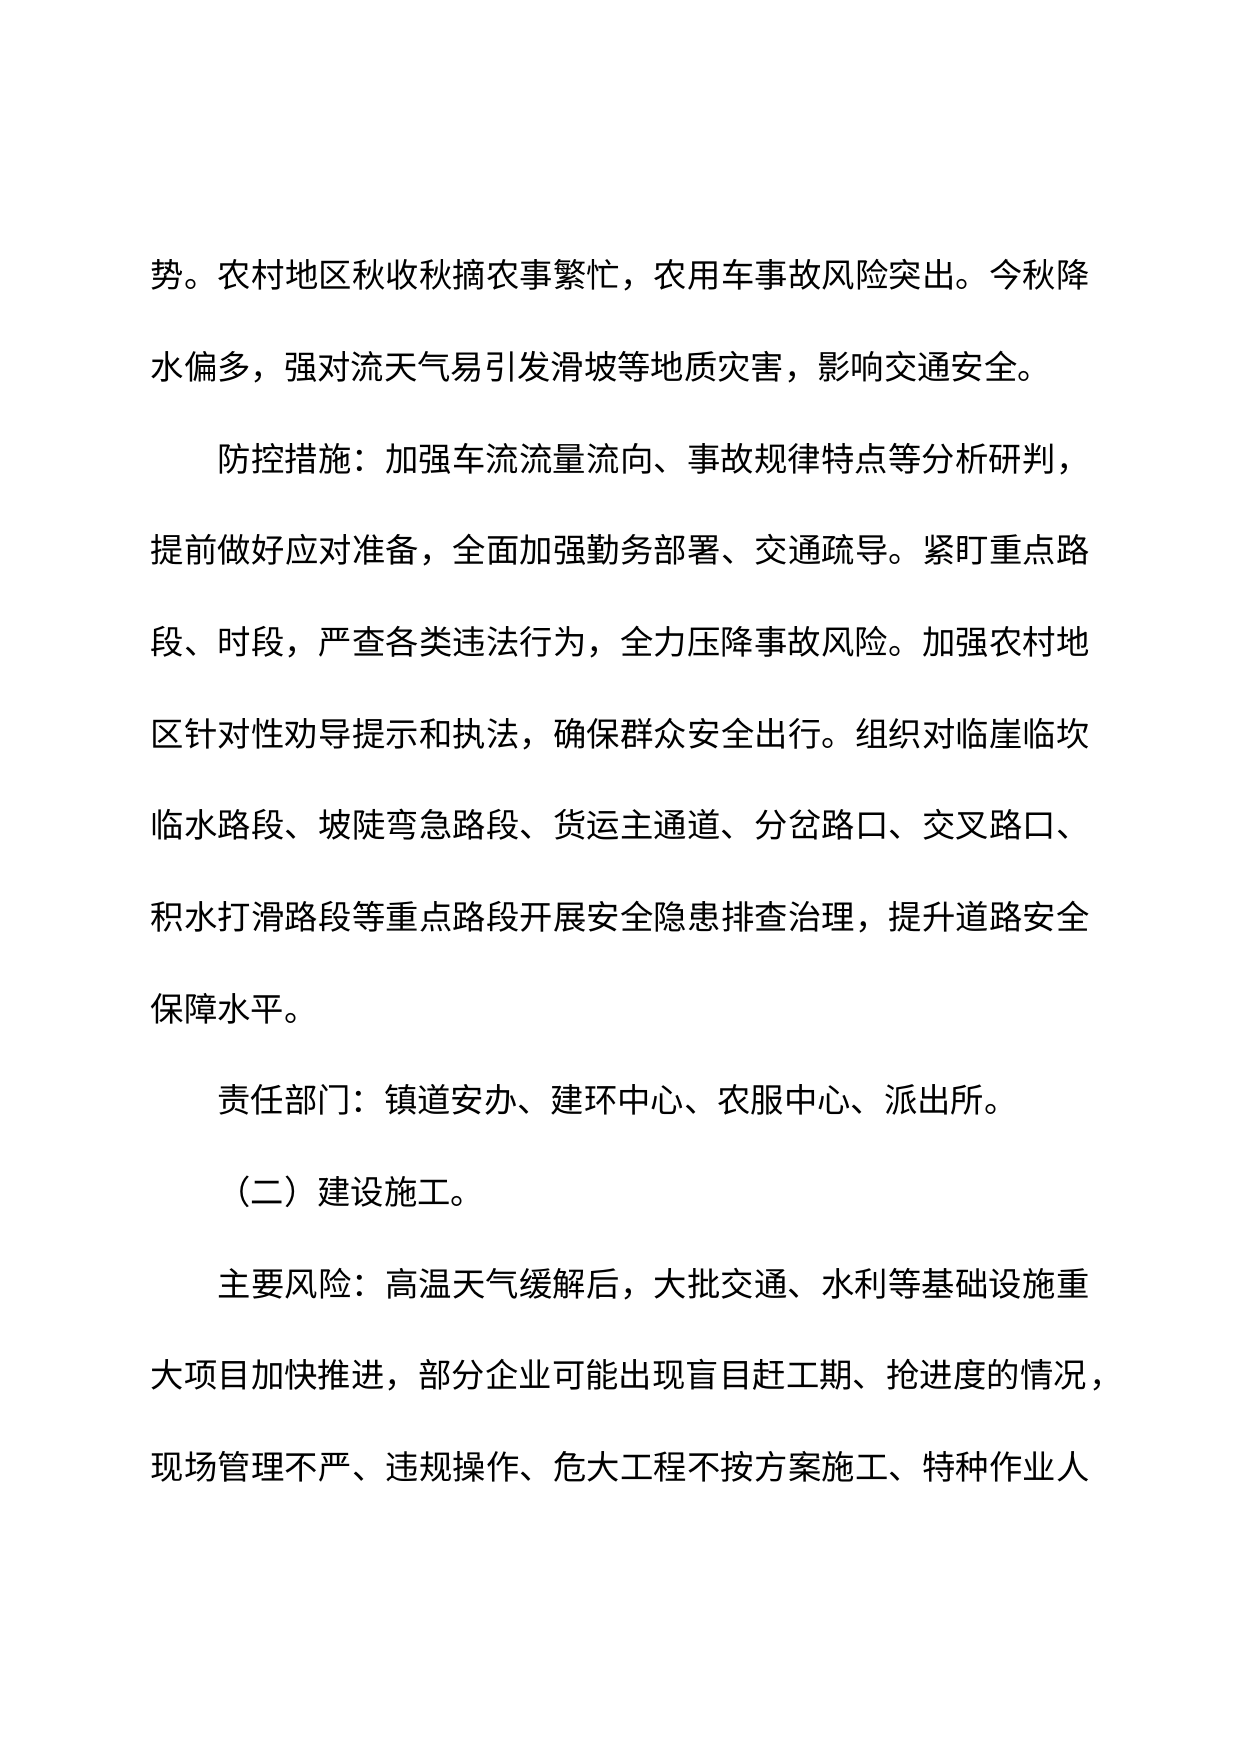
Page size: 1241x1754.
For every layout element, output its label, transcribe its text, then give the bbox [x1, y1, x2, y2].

text （二）建设施工。 [151, 1144, 1089, 1236]
text 防控措施：加强车流流量流向、事故规律特点等分析研判，提前做好应对准备，全面加强勤务部署、交通疏导。紧盯重点路段、时段，严查各类违法行为，全力压降事故风险。加强农村地区针对性劝导提示和执法，确保群众安全出行。组织对临崖临坎临水路段、坡陡弯急路段、货运主通道、分岔路口、交叉路口、积水打滑路段等重点路段开展安全隐患排查治理，提升道路安全保障水平。 [151, 411, 1089, 1052]
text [151, 1236, 1089, 1511]
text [151, 227, 1089, 411]
text 责任部门：镇道安办、建环中心、农服中心、派出所。 [151, 1052, 1089, 1144]
